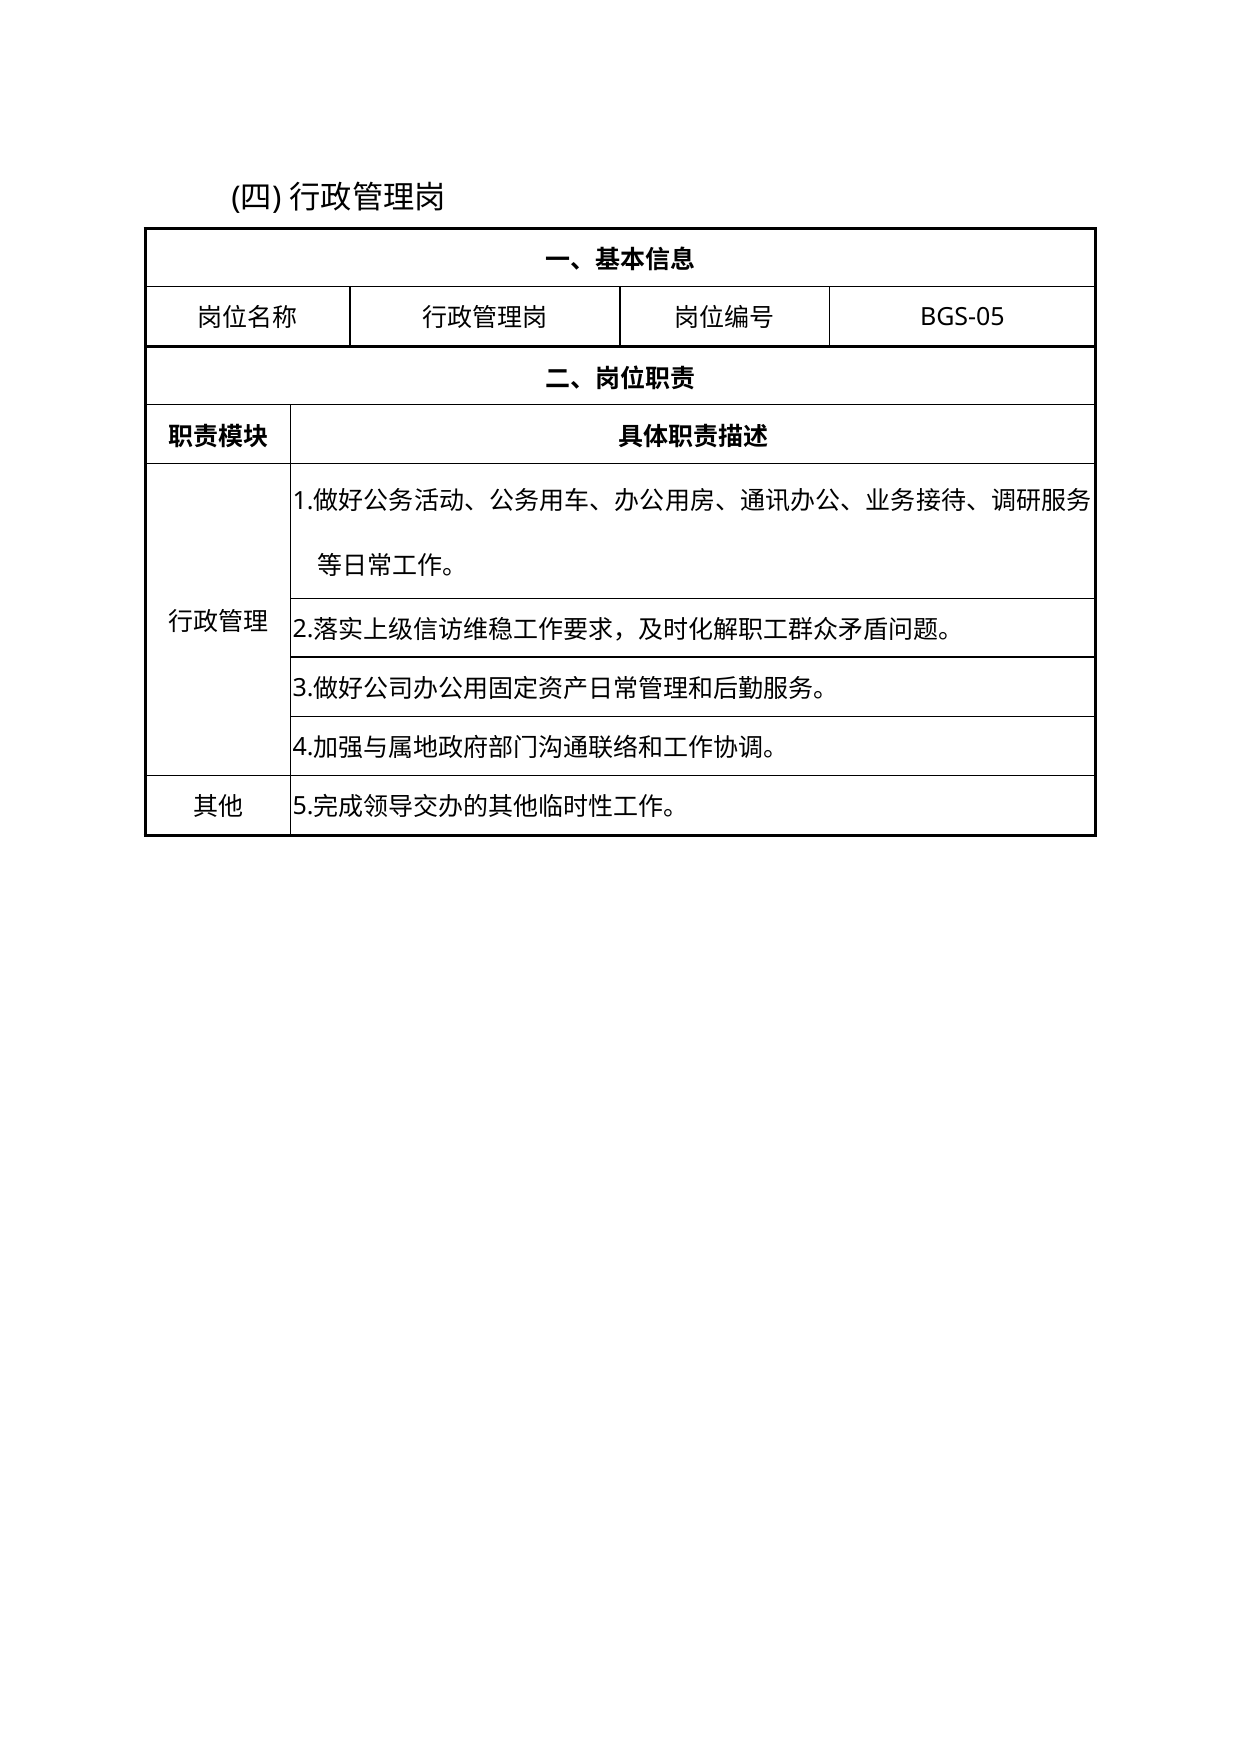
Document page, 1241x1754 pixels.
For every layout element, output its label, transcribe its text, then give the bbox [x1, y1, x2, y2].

table_cell 行政管理 [147, 464, 290, 774]
table_cell 职责模块 [147, 405, 290, 463]
table_cell 4.加强与属地政府部门沟通联络和工作协调。 [291, 717, 1094, 774]
table_cell 1.做好公务活动、公务用车、办公用房、通讯办公、业务接待、调研服务等日常工作。 [291, 464, 1094, 597]
table_cell BGS-05 [830, 287, 1094, 345]
table_cell 行政管理岗 [351, 287, 619, 345]
table_cell 岗位编号 [621, 287, 829, 345]
table_cell 岗位名称 [147, 287, 349, 345]
list 行政管理岗 [231, 162, 1053, 227]
table_cell 3.做好公司办公用固定资产日常管理和后勤服务。 [291, 658, 1094, 716]
table_cell 5.完成领导交办的其他临时性工作。 [291, 776, 1094, 834]
table_cell 二、岗位职责 [147, 348, 1094, 404]
table_cell 2.落实上级信访维稳工作要求，及时化解职工群众矛盾问题。 [291, 599, 1094, 656]
table_cell 具体职责描述 [291, 405, 1094, 463]
table_cell 其他 [147, 776, 290, 834]
table_header 一、基本信息 [147, 230, 1094, 286]
